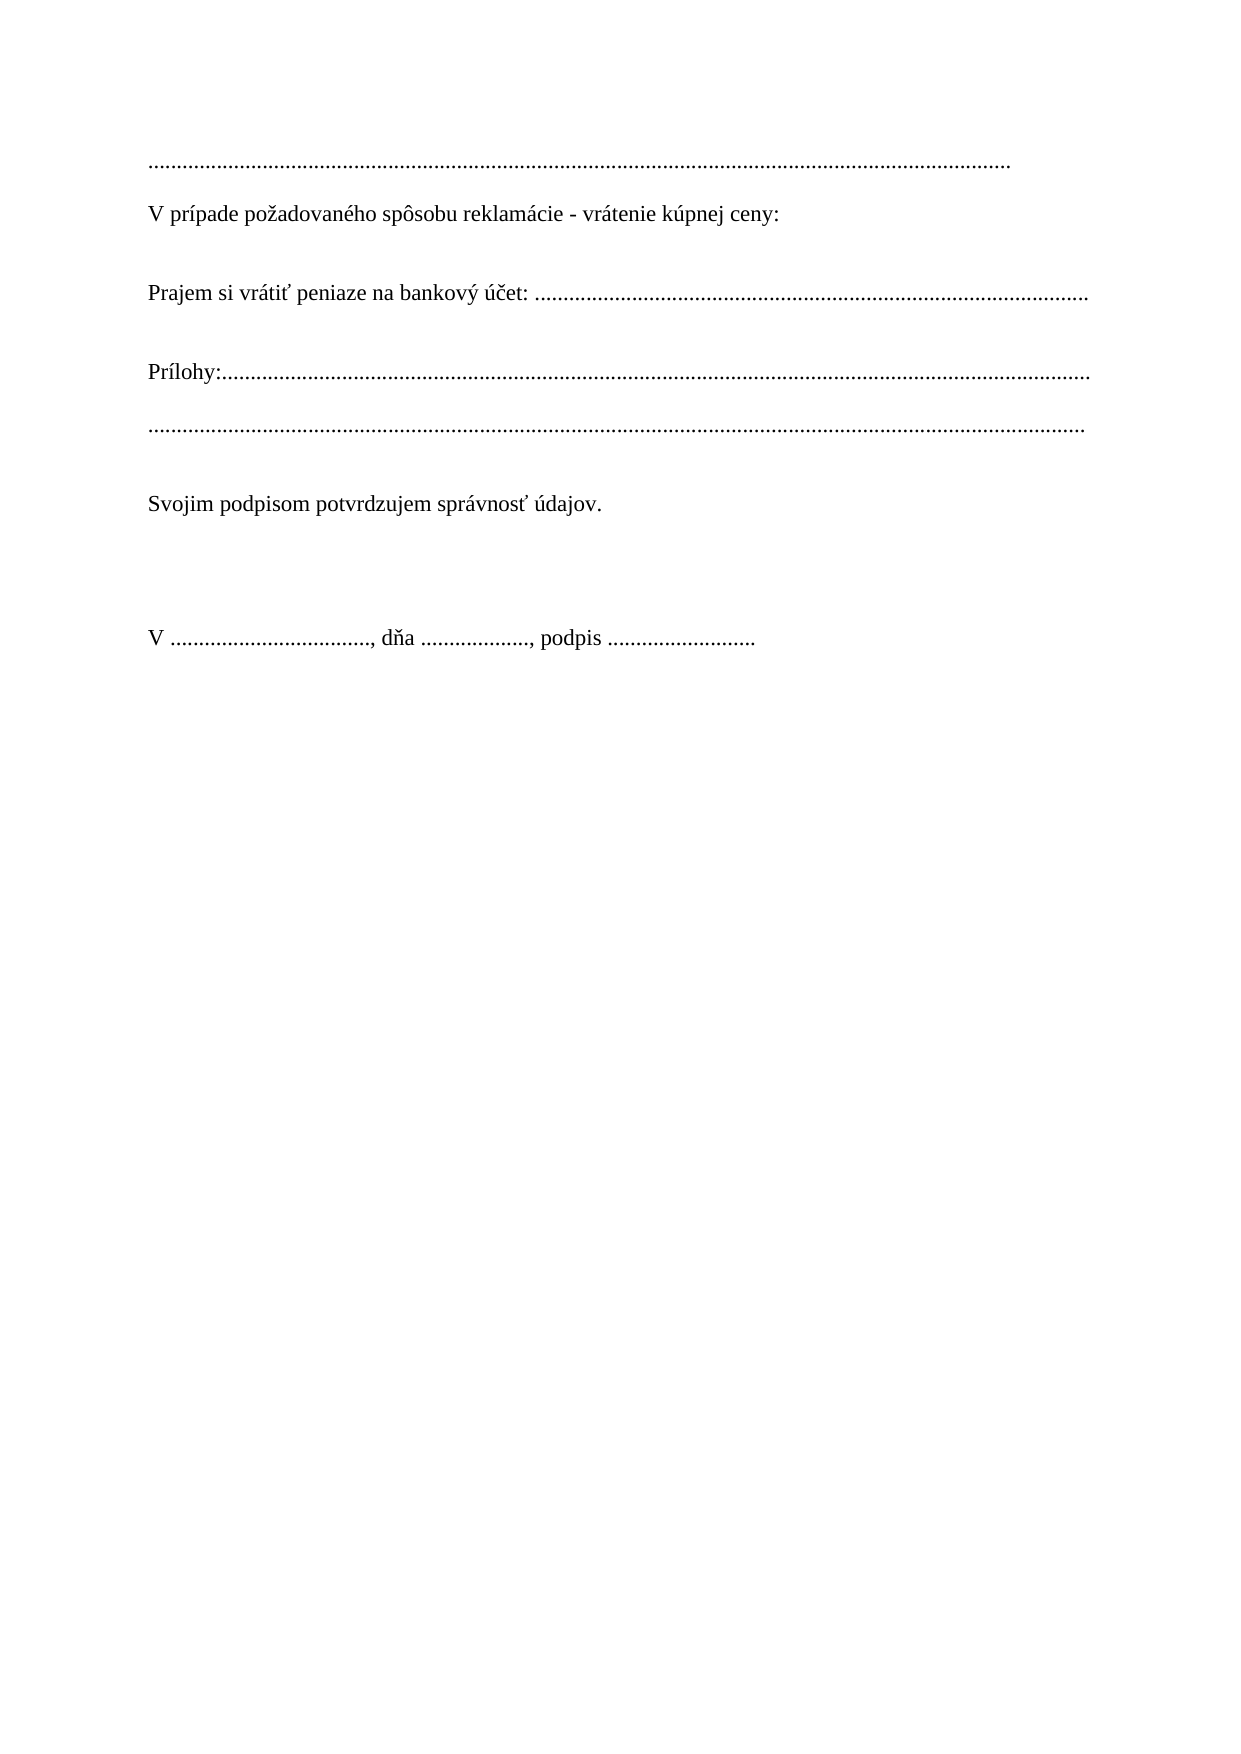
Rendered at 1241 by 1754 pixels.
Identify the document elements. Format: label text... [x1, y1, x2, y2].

text Svojim podpisom potvrdzujem správnosť údajov. [148, 490, 1093, 517]
text V ..................................., dňa ..................., podpis .......................... [148, 624, 1093, 651]
text V prípade požadovaného spôsobu reklamácie - vrátenie kúpnej ceny: [148, 200, 1093, 227]
text Prajem si vrátiť peniaze na bankový účet: ................................................................................................. [148, 279, 1093, 306]
text Prílohy:........................................................................................................................................................ [148, 358, 1093, 385]
text .................................................................................................................................................................... [148, 411, 1093, 437]
